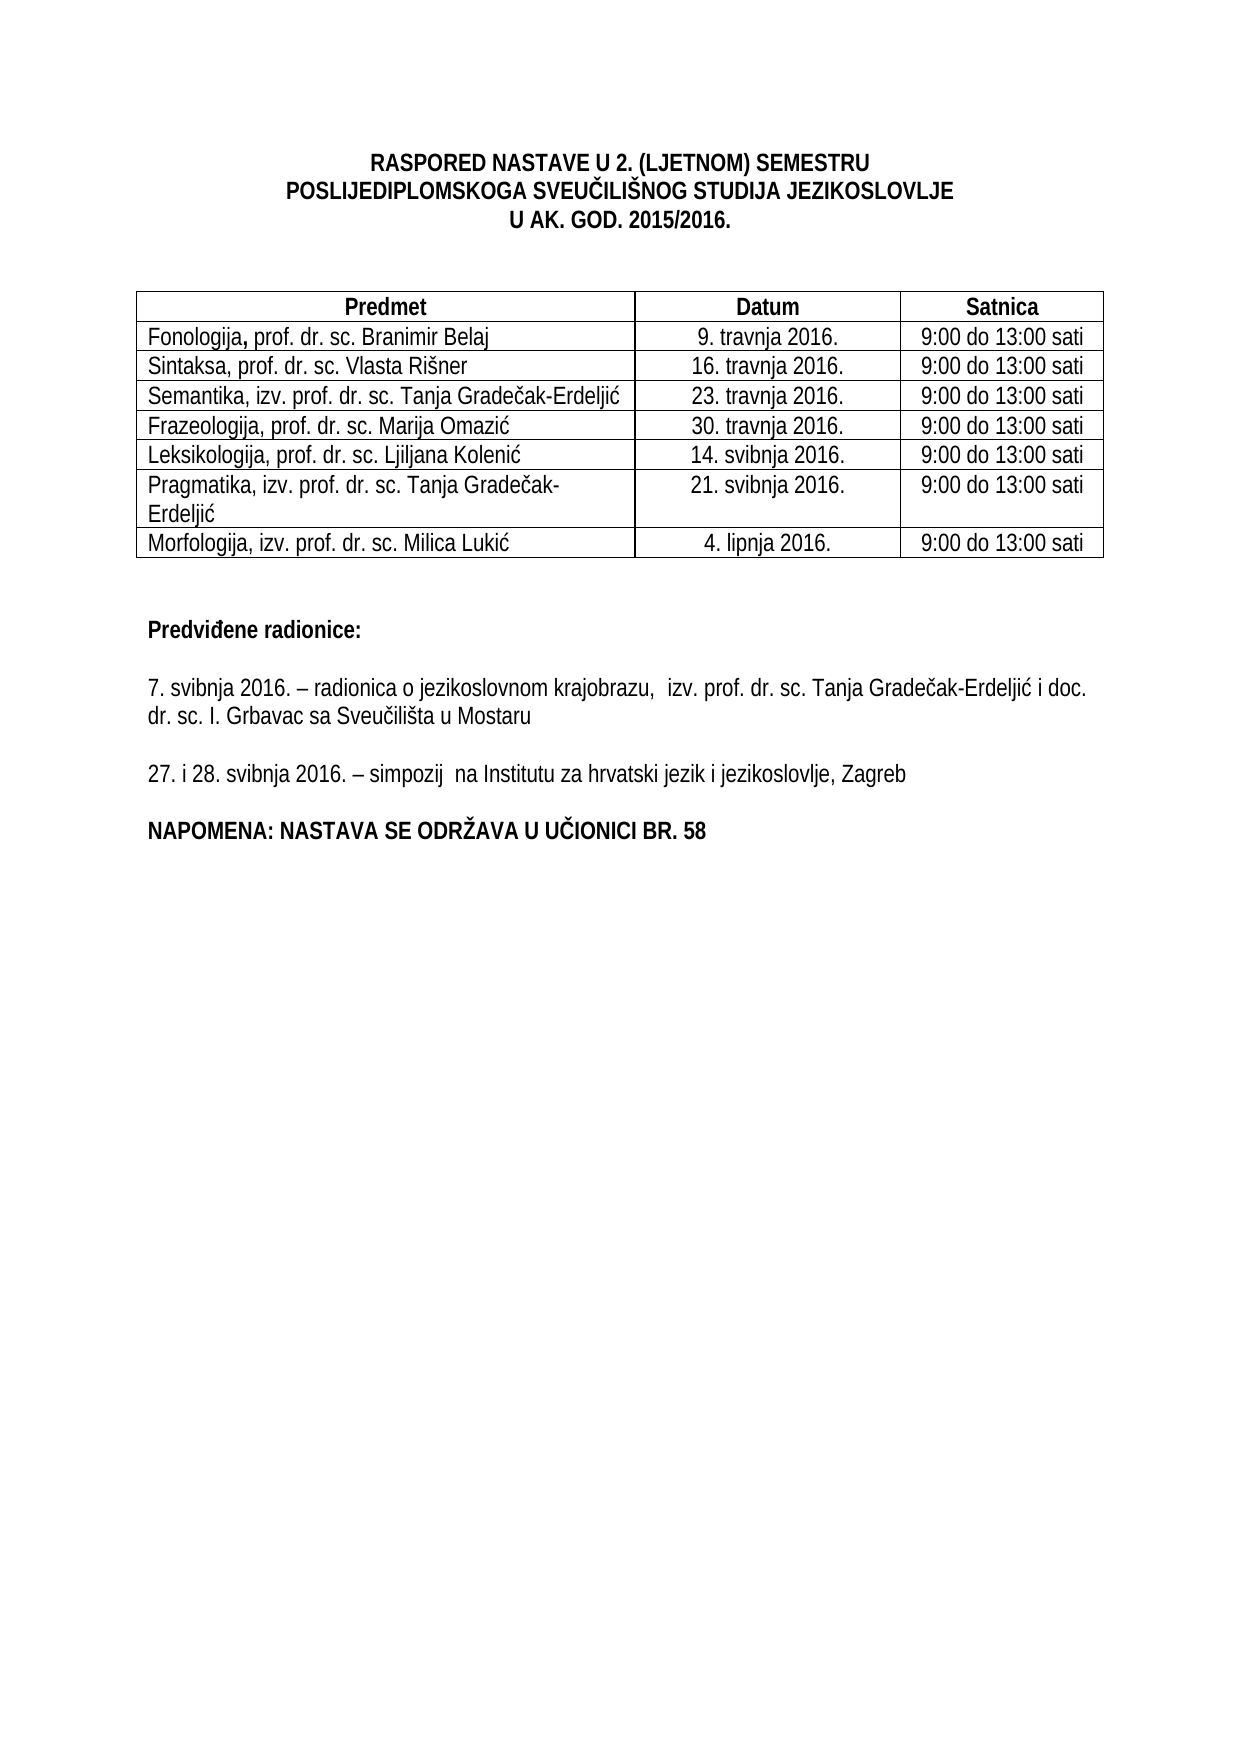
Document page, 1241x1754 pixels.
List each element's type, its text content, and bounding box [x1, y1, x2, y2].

table_cell 9:00 do 13:00 sati [901, 411, 1103, 439]
table_cell 14. svibnja 2016. [636, 440, 900, 469]
table_header Predmet [137, 292, 634, 321]
text U AK. GOD. 2015/2016. [148, 205, 1093, 233]
text POSLIJEDIPLOMSKOGA SVEUČILIŠNOG STUDIJA JEZIKOSLOVLJE [148, 176, 1093, 205]
table_cell 9:00 do 13:00 sati [901, 381, 1103, 409]
table_cell Pragmatika, izv. prof. dr. sc. Tanja Gradečak-Erdeljić [137, 470, 634, 527]
table_cell 21. svibnja 2016. [636, 470, 900, 527]
table_cell Semantika, izv. prof. dr. sc. Tanja Gradečak-Erdeljić [137, 381, 634, 409]
table_cell Sintaksa, prof. dr. sc. Vlasta Rišner [137, 351, 634, 380]
text 7. svibnja 2016. – radionica o jezikoslovnom krajobrazu, izv. prof. dr. sc. Tanja Gradečak-Erdeljić i doc. dr. sc. I. Grbavac sa Sveučilišta u Mostaru [148, 673, 1093, 730]
text Predviđene radionice: [148, 615, 1093, 644]
table_cell Fonologija, prof. dr. sc. Branimir Belaj [137, 322, 634, 350]
table_header Datum [636, 292, 900, 321]
text RASPORED NASTAVE U 2. (LJETNOM) SEMESTRU [148, 148, 1093, 176]
table_cell Morfologija, izv. prof. dr. sc. Milica Lukić [137, 528, 634, 557]
table_cell 23. travnja 2016. [636, 381, 900, 409]
table_cell 4. lipnja 2016. [636, 528, 900, 557]
table_cell 9. travnja 2016. [636, 322, 900, 350]
table_cell 9:00 do 13:00 sati [901, 440, 1103, 469]
text 27. i 28. svibnja 2016. – simpozij na Institutu za hrvatski jezik i jezikoslovlje, Zagreb [148, 758, 1093, 787]
table_cell Leksikologija, prof. dr. sc. Ljiljana Kolenić [137, 440, 634, 469]
table_header Satnica [901, 292, 1103, 321]
table_cell 9:00 do 13:00 sati [901, 528, 1103, 557]
table_cell 16. travnja 2016. [636, 351, 900, 380]
text NAPOMENA: NASTAVA SE ODRŽAVA U UČIONICI BR. 58 [148, 816, 1093, 844]
table_cell 30. travnja 2016. [636, 411, 900, 439]
table_cell 9:00 do 13:00 sati [901, 322, 1103, 350]
table_cell 9:00 do 13:00 sati [901, 470, 1103, 527]
table_cell Frazeologija, prof. dr. sc. Marija Omazić [137, 411, 634, 439]
table_cell 9:00 do 13:00 sati [901, 351, 1103, 380]
